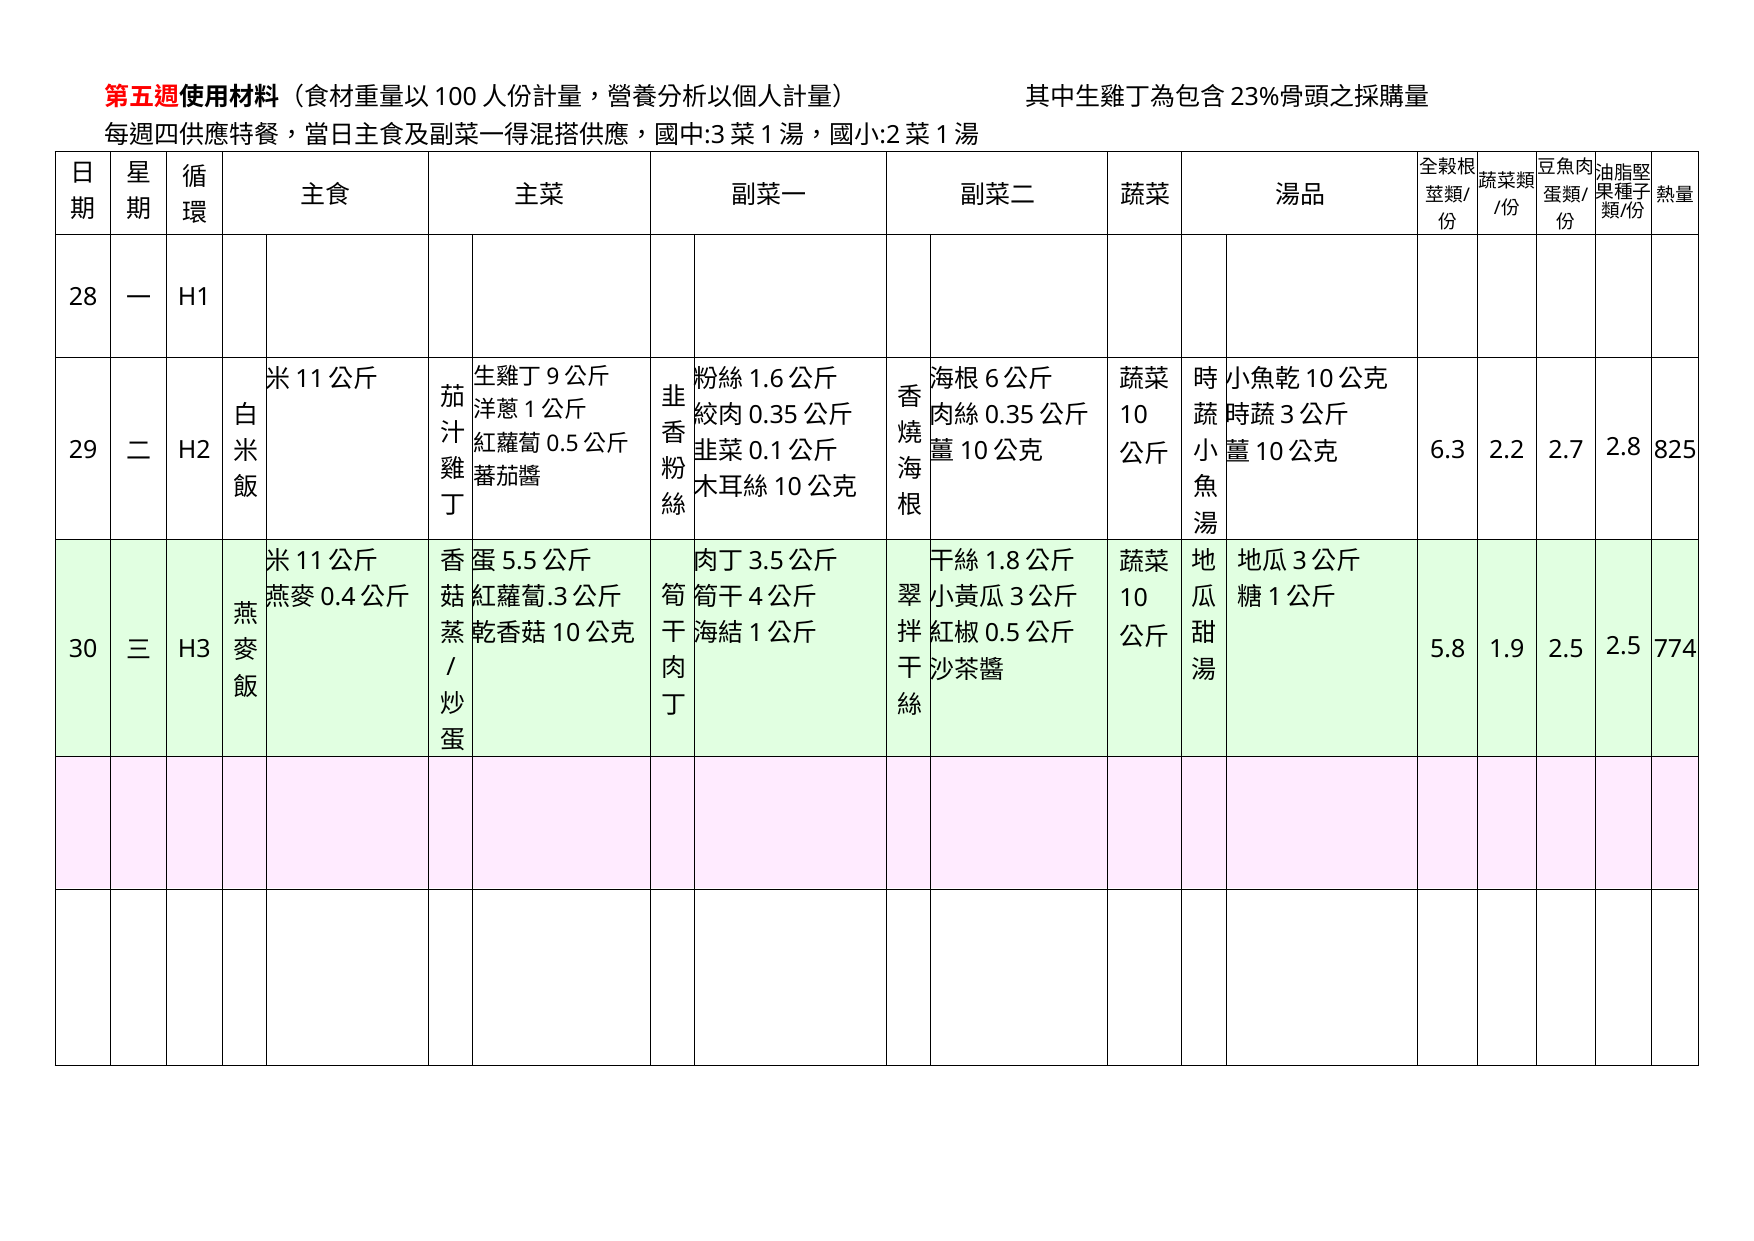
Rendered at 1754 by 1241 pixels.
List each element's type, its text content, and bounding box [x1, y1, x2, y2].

table_cell [267, 757, 428, 888]
table_cell 地瓜 糖 [1227, 540, 1417, 756]
table_cell [1537, 890, 1595, 1064]
table_cell [1182, 235, 1226, 357]
table_header 循環 [167, 152, 222, 234]
table_cell [1227, 757, 1417, 888]
table_cell [1182, 757, 1226, 888]
text 每週四供應特餐，當日主食及副菜一得混搭供應，國中:3菜1湯，國小:2菜1湯 [30, 113, 1732, 151]
table_cell [1537, 757, 1595, 888]
table_cell [887, 235, 930, 357]
table_cell [931, 235, 1107, 357]
table_cell 燕麥飯 [223, 540, 266, 756]
table_cell [473, 235, 650, 357]
table_cell [1108, 235, 1181, 357]
table_cell [429, 890, 472, 1064]
table_cell 米 [267, 358, 428, 539]
table_cell [1478, 757, 1536, 888]
table_cell 白米飯 [223, 358, 266, 539]
table_cell [111, 757, 166, 888]
table_cell 香菇蒸/炒蛋 [429, 540, 472, 756]
table_cell 蔬菜 [1108, 358, 1181, 539]
table_cell 蛋 紅蘿蔔 乾香菇10公克 [473, 540, 650, 756]
table_cell [56, 757, 110, 888]
table_cell [931, 890, 1107, 1064]
table_cell [887, 757, 930, 888]
table_cell [1108, 757, 1181, 888]
table_cell [473, 890, 650, 1064]
table_cell [1596, 235, 1651, 357]
table_cell [1537, 235, 1595, 357]
table_cell [1108, 890, 1181, 1064]
table_header 蔬菜類/份 [1478, 152, 1536, 234]
table_cell 825 [1652, 358, 1698, 539]
table_cell [429, 757, 472, 888]
text 第五週使用材料（食材重量以100人份計量，營養分析以個人計量） 其中生雞丁為包含23%骨頭之採購量 [30, 76, 1732, 113]
table_cell H1 [167, 235, 222, 357]
table_cell [111, 890, 166, 1064]
table_cell 小魚乾10公克 時蔬 薑10公克 [1227, 358, 1417, 539]
table_cell 海根 肉絲 薑10公克 [931, 358, 1107, 539]
table_header 熱量 [1652, 152, 1698, 234]
table_cell 2.2 [1478, 358, 1536, 539]
table_header 副菜二 [887, 152, 1107, 234]
table_cell [1227, 890, 1417, 1064]
table_cell 肉丁 筍干 海結 [695, 540, 886, 756]
table_header 豆魚肉蛋類/份 [1537, 152, 1595, 234]
table_cell [223, 235, 266, 357]
table_cell 蔬菜 [1108, 540, 1181, 756]
table_cell [651, 757, 694, 888]
table_cell [267, 890, 428, 1064]
table_cell 米 燕麥 [267, 540, 428, 756]
table_cell [695, 890, 886, 1064]
table_cell 28 [56, 235, 110, 357]
table_cell 2.5 [1537, 540, 1595, 756]
table_cell [695, 757, 886, 888]
table_cell 粉絲 絞肉 韭菜 木耳絲10公克 [695, 358, 886, 539]
table_cell [1418, 235, 1477, 357]
table_cell 6.3 [1418, 358, 1477, 539]
table_header 蔬菜 [1108, 152, 1181, 234]
table_cell [429, 235, 472, 357]
table_cell [473, 757, 650, 888]
table_cell [651, 235, 694, 357]
table_cell 774 [1652, 540, 1698, 756]
table_cell 2.7 [1537, 358, 1595, 539]
table_cell [695, 235, 886, 357]
table_header 副菜一 [651, 152, 886, 234]
table_cell [1596, 757, 1651, 888]
table_cell 三 [111, 540, 166, 756]
table_cell [1478, 235, 1536, 357]
table_header 全榖根莖類/份 [1418, 152, 1477, 234]
table_header 日期 [56, 152, 110, 234]
table_cell 筍干肉丁 [651, 540, 694, 756]
table_cell 一 [111, 235, 166, 357]
table_cell 干絲 小黃瓜 紅椒 沙茶醬 [931, 540, 1107, 756]
table_cell 30 [56, 540, 110, 756]
table_cell [1418, 890, 1477, 1064]
table_cell [167, 890, 222, 1064]
table_cell 地瓜甜湯 [1182, 540, 1226, 756]
table_cell 時蔬小魚湯 [1182, 358, 1226, 539]
table_cell [1182, 890, 1226, 1064]
table_cell [1652, 890, 1698, 1064]
table_cell [1227, 235, 1417, 357]
table_cell H2 [167, 358, 222, 539]
table_cell [167, 757, 222, 888]
table_cell 29 [56, 358, 110, 539]
table_cell 香燒海根 [887, 358, 930, 539]
table_cell 韭香粉絲 [651, 358, 694, 539]
table_cell [1478, 890, 1536, 1064]
table_cell 2.8 [1596, 358, 1651, 539]
table_header 油脂堅果種子類/份 [1596, 152, 1651, 234]
table_cell 5.8 [1418, 540, 1477, 756]
table_cell 翠拌干絲 [887, 540, 930, 756]
table_cell 2.5 [1596, 540, 1651, 756]
table_cell H3 [167, 540, 222, 756]
table_header 星期 [111, 152, 166, 234]
table_cell [1596, 890, 1651, 1064]
table_cell [887, 890, 930, 1064]
table_cell [931, 757, 1107, 888]
table_cell [56, 890, 110, 1064]
table_cell [1418, 757, 1477, 888]
table_cell 茄汁雞丁 [429, 358, 472, 539]
table_cell 二 [111, 358, 166, 539]
table_header 主食 [223, 152, 428, 234]
table_cell [651, 890, 694, 1064]
table_cell 1.9 [1478, 540, 1536, 756]
table_cell [223, 890, 266, 1064]
table_cell [1652, 757, 1698, 888]
table_cell [267, 235, 428, 357]
table_cell [1652, 235, 1698, 357]
table_cell 生雞丁 洋蔥 紅蘿蔔 蕃茄醬 [473, 358, 650, 539]
table_cell [223, 757, 266, 888]
table_header 湯品 [1182, 152, 1417, 234]
table_header 主菜 [429, 152, 650, 234]
